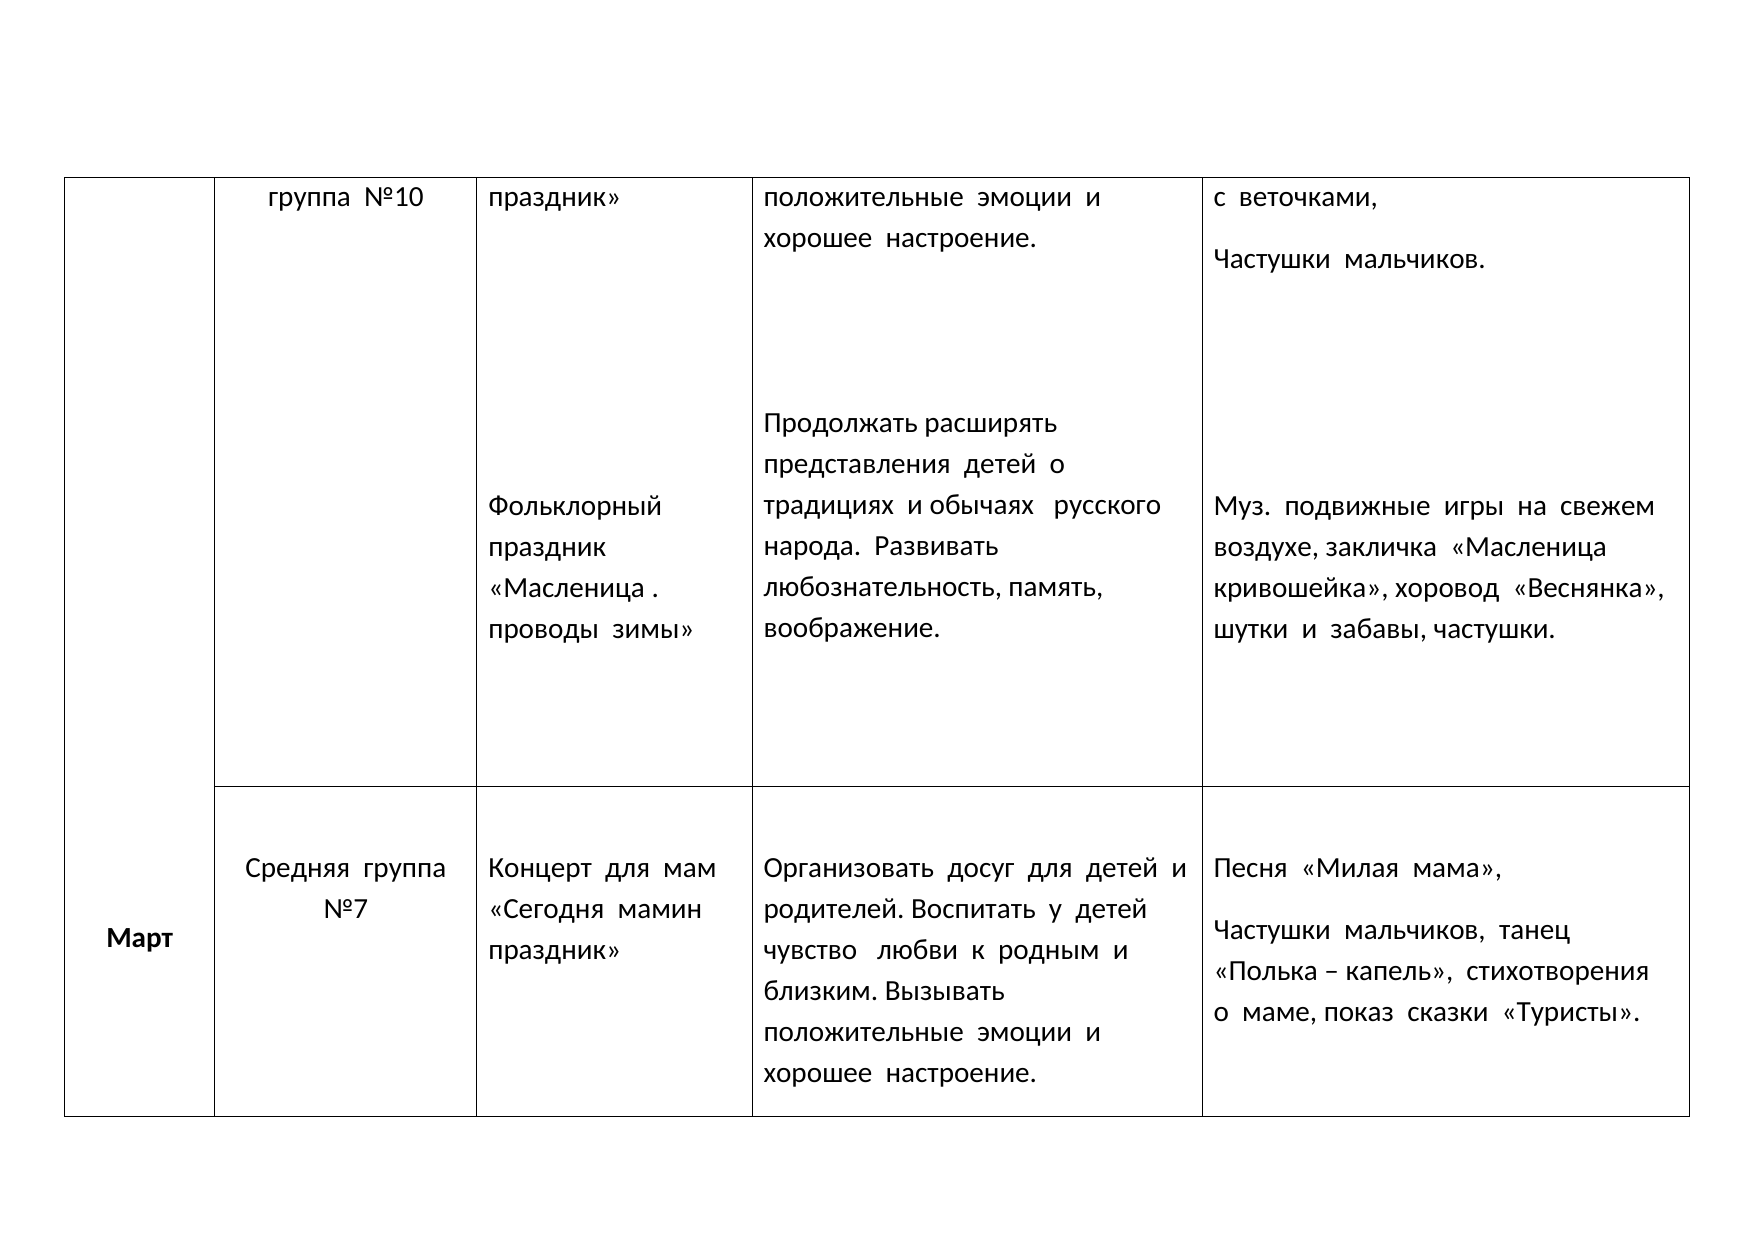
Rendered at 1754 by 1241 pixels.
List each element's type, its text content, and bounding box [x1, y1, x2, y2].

table_cell Средняя группа №7 [215, 787, 476, 1116]
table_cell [753, 178, 1202, 786]
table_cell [753, 787, 1202, 1116]
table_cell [1203, 787, 1689, 1116]
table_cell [477, 178, 752, 786]
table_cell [215, 178, 476, 786]
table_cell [1203, 178, 1689, 786]
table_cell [477, 787, 752, 1116]
